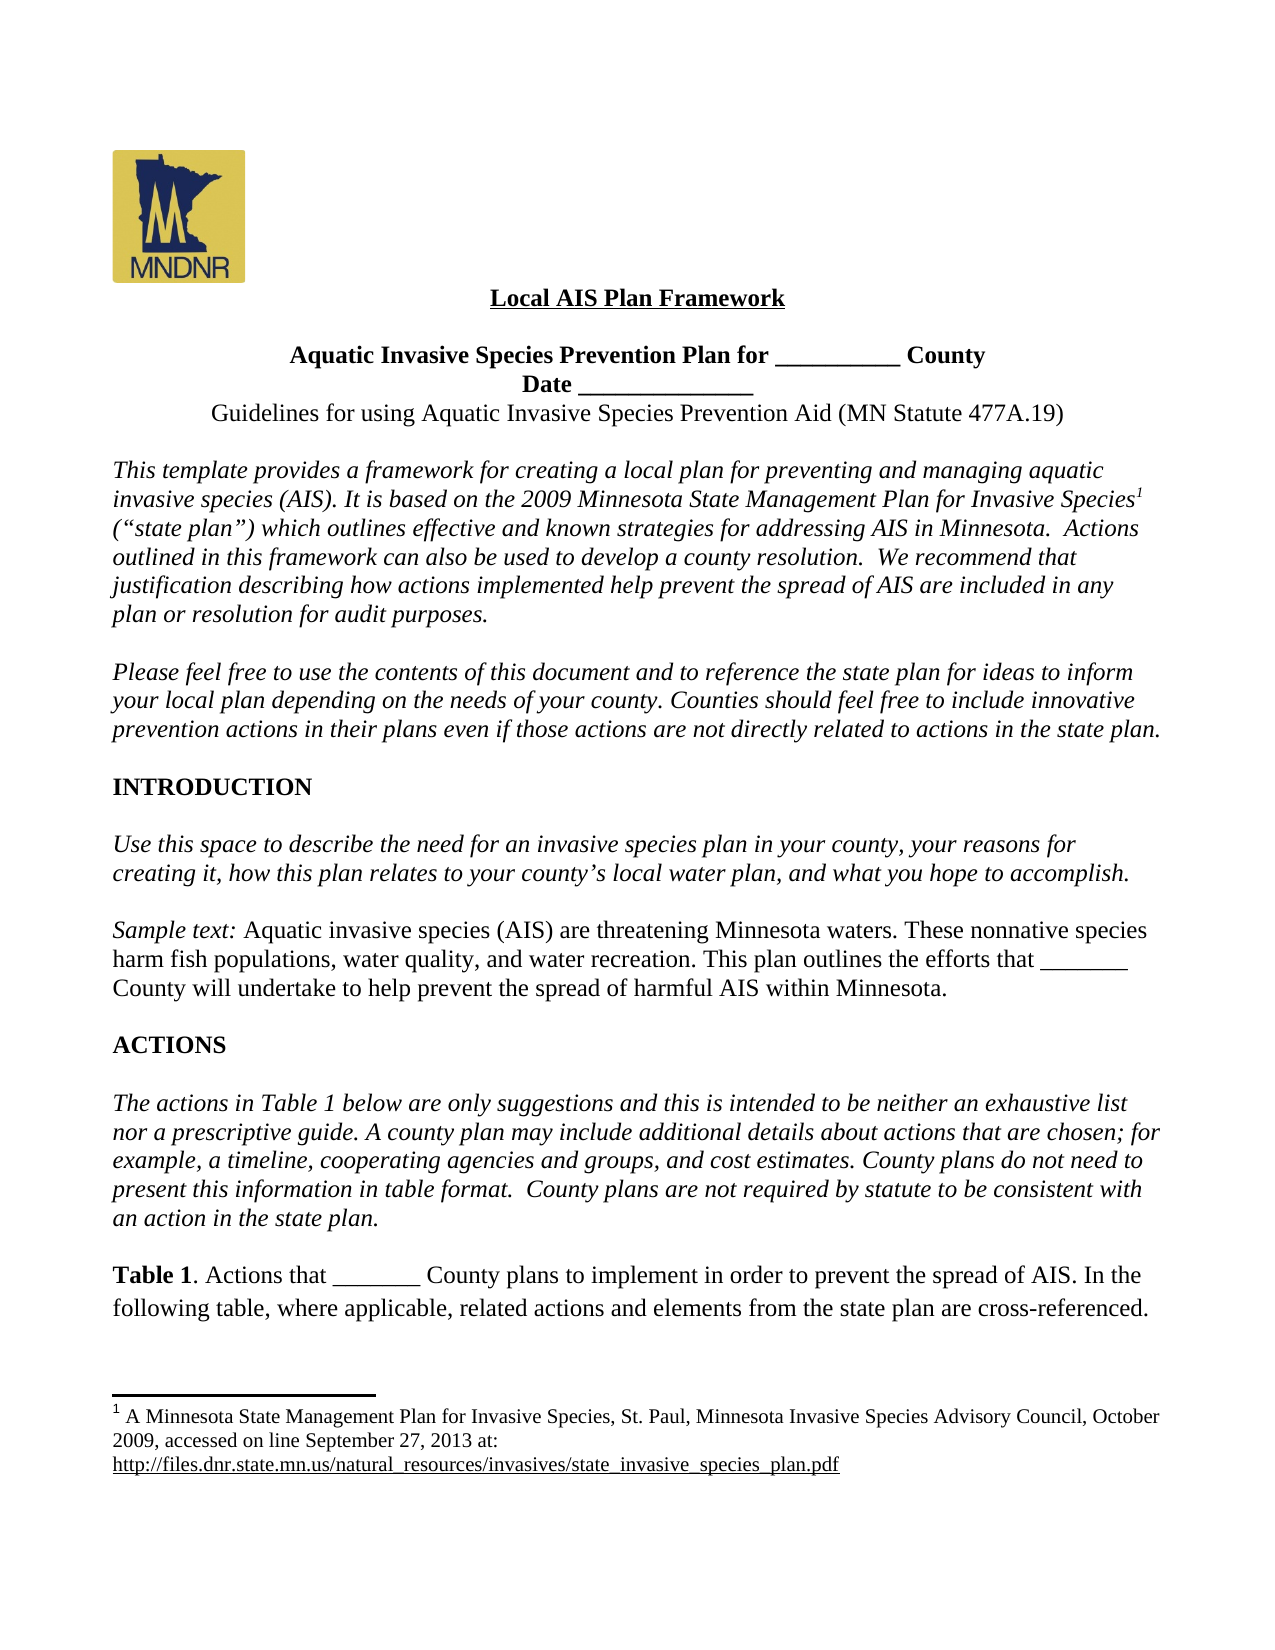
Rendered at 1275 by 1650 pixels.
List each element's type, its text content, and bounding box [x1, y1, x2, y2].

text Guidelines for using Aquatic Invasive Species Prevention Aid (MN Statute 477A.19) [112, 398, 1162, 427]
picture [112, 150, 246, 283]
text Aquatic Invasive Species Prevention Plan for __________ County [112, 340, 1162, 369]
text INTRODUCTION [112, 772, 1162, 800]
text Sample text: Aquatic invasive species (AIS) are threatening Minnesota waters. These nonnative species harm fish populations, water quality, and water recreation. This plan outlines the efforts that _______ County will undertake to help prevent the spread of harmful AIS within Minnesota. [112, 915, 1162, 1002]
text Use this space to describe the need for an invasive species plan in your county, your reasons for creating it, how this plan relates to your county’s local water plan, and what you hope to accomplish. [112, 829, 1162, 887]
text Please feel free to use the contents of this document and to reference the state plan for ideas to inform your local plan depending on the needs of your county. Counties should feel free to include innovative prevention actions in their plans even if those actions are not directly related to actions in the state plan. [112, 657, 1162, 743]
text Table 1. Actions that _______ County plans to implement in order to prevent the spread of AIS. In the following table, where applicable, related actions and elements from the state plan are cross-referenced. [112, 1260, 1162, 1322]
text Date ______________ [112, 369, 1162, 398]
text Local AIS Plan Framework [112, 283, 1162, 312]
text ACTIONS [112, 1030, 1162, 1059]
text This template provides a framework for creating a local plan for preventing and managing aquatic invasive species (AIS). It is based on the 2009 Minnesota State Management Plan for Invasive Species (“state plan”) which outlines effective and known strategies for addressing AIS in Minnesota. Actions outlined in this framework can also be used to develop a county resolution. We recommend that justification describing how actions implemented help prevent the spread of AIS are included in any plan or resolution for audit purposes. [112, 455, 1162, 628]
text The actions in Table 1 below are only suggestions and this is intended to be neither an exhaustive list nor a prescriptive guide. A county plan may include additional details about actions that are chosen; for example, a timeline, cooperating agencies and groups, and cost estimates. County plans do not need to present this information in table format. County plans are not required by statute to be consistent with an action in the state plan. [112, 1088, 1162, 1232]
